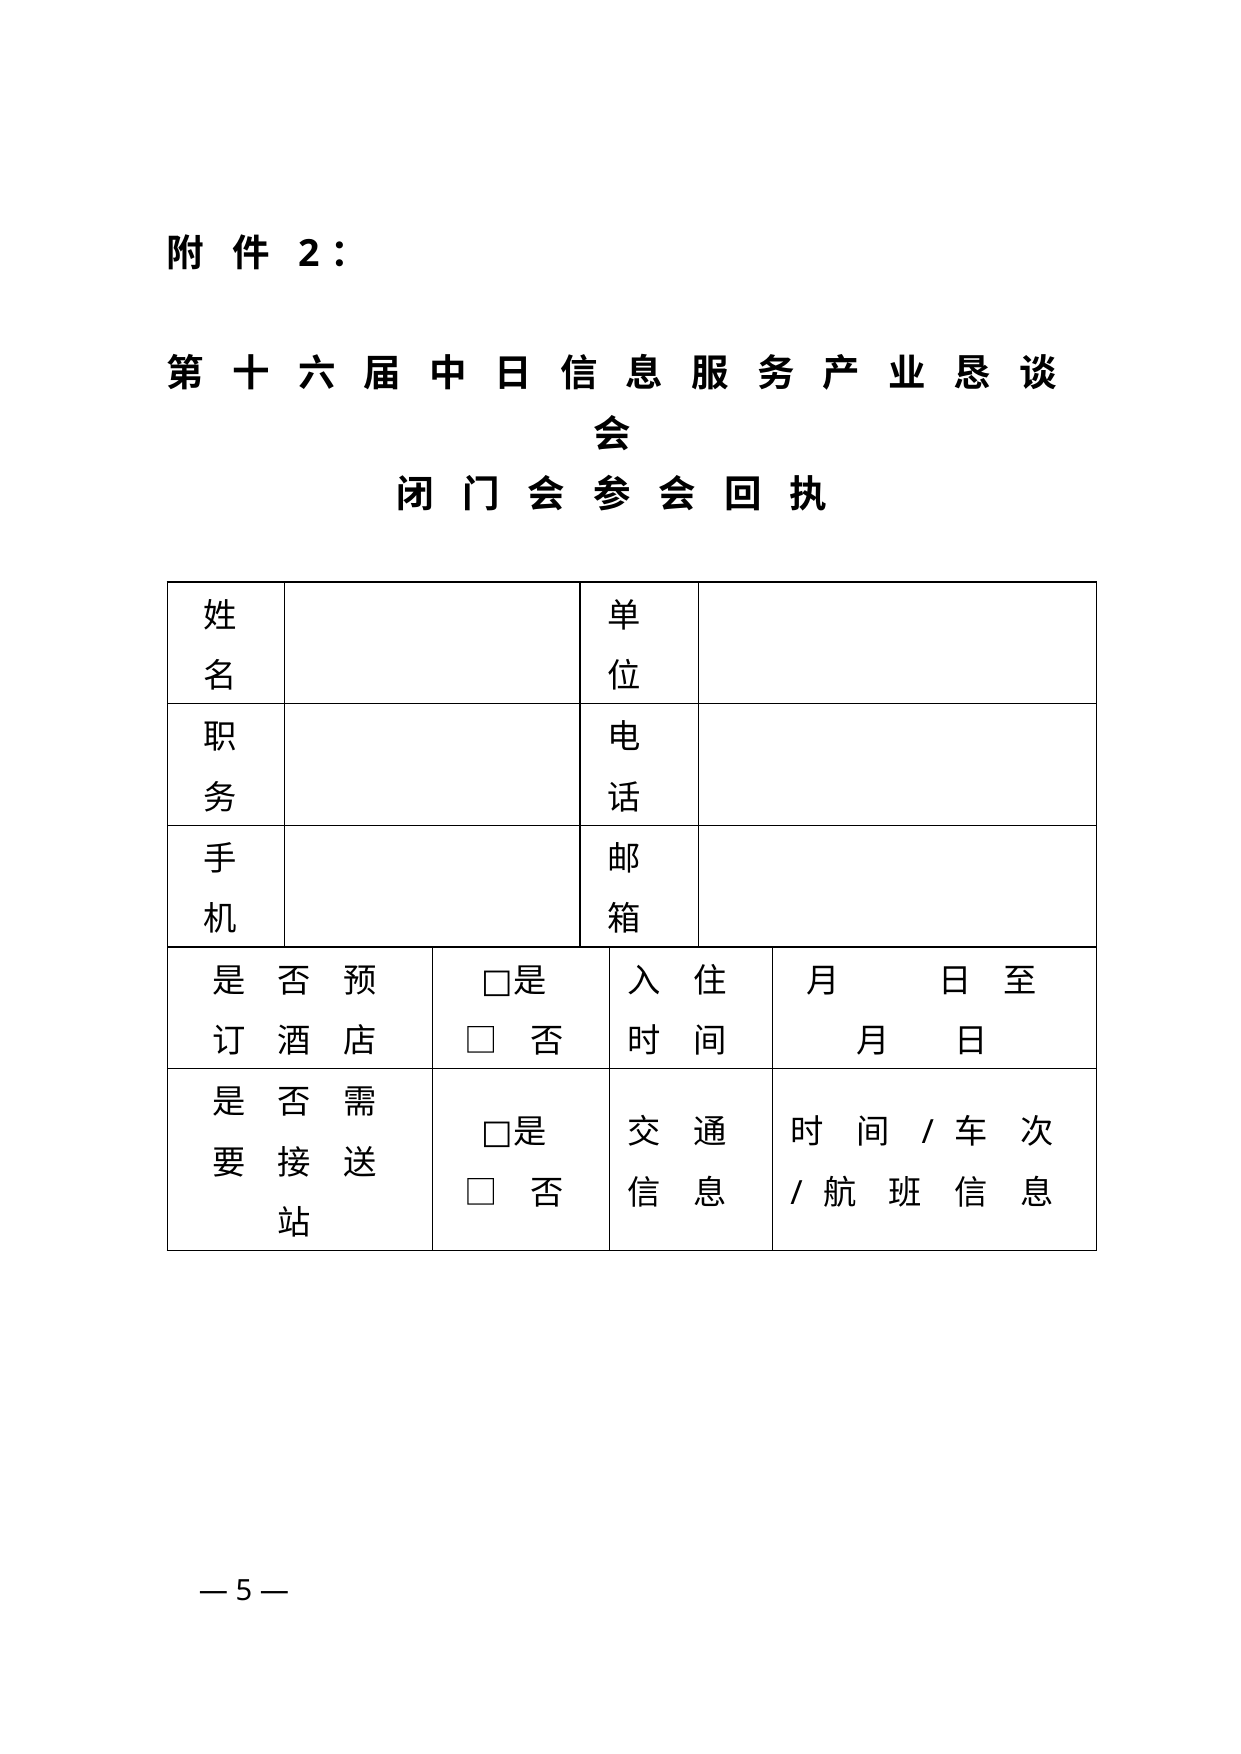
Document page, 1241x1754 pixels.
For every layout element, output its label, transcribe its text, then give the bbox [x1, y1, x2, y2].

table_cell 是否需要接送站 [168, 1069, 432, 1250]
text 附件2： [167, 219, 1085, 280]
table_header 单位 [581, 583, 698, 703]
table_cell 交通信息 [610, 1069, 772, 1250]
table_header [699, 583, 1096, 703]
table_cell 职务 [168, 704, 284, 825]
text 第十六届中日信息服务产业恳谈会 [167, 340, 1085, 461]
table_cell □是 □否 [433, 1069, 609, 1250]
table_cell [285, 826, 579, 946]
table_cell 时间/车次/航班信息 [773, 1069, 1096, 1250]
table_cell [699, 826, 1096, 946]
text 闭门会参会回执 [167, 461, 1085, 521]
table_cell 电话 [581, 704, 698, 825]
table_cell 是否预订酒店 [168, 948, 432, 1068]
table_cell 入住时间 [610, 948, 772, 1068]
table_cell [699, 704, 1096, 825]
table_cell [285, 704, 579, 825]
table_cell 手机 [168, 826, 284, 946]
table_header 姓名 [168, 583, 284, 703]
table_cell 月 日至 月 日 [773, 948, 1096, 1068]
table_cell □是 □否 [433, 948, 609, 1068]
table_header [285, 583, 579, 703]
table_cell 邮箱 [581, 826, 698, 946]
